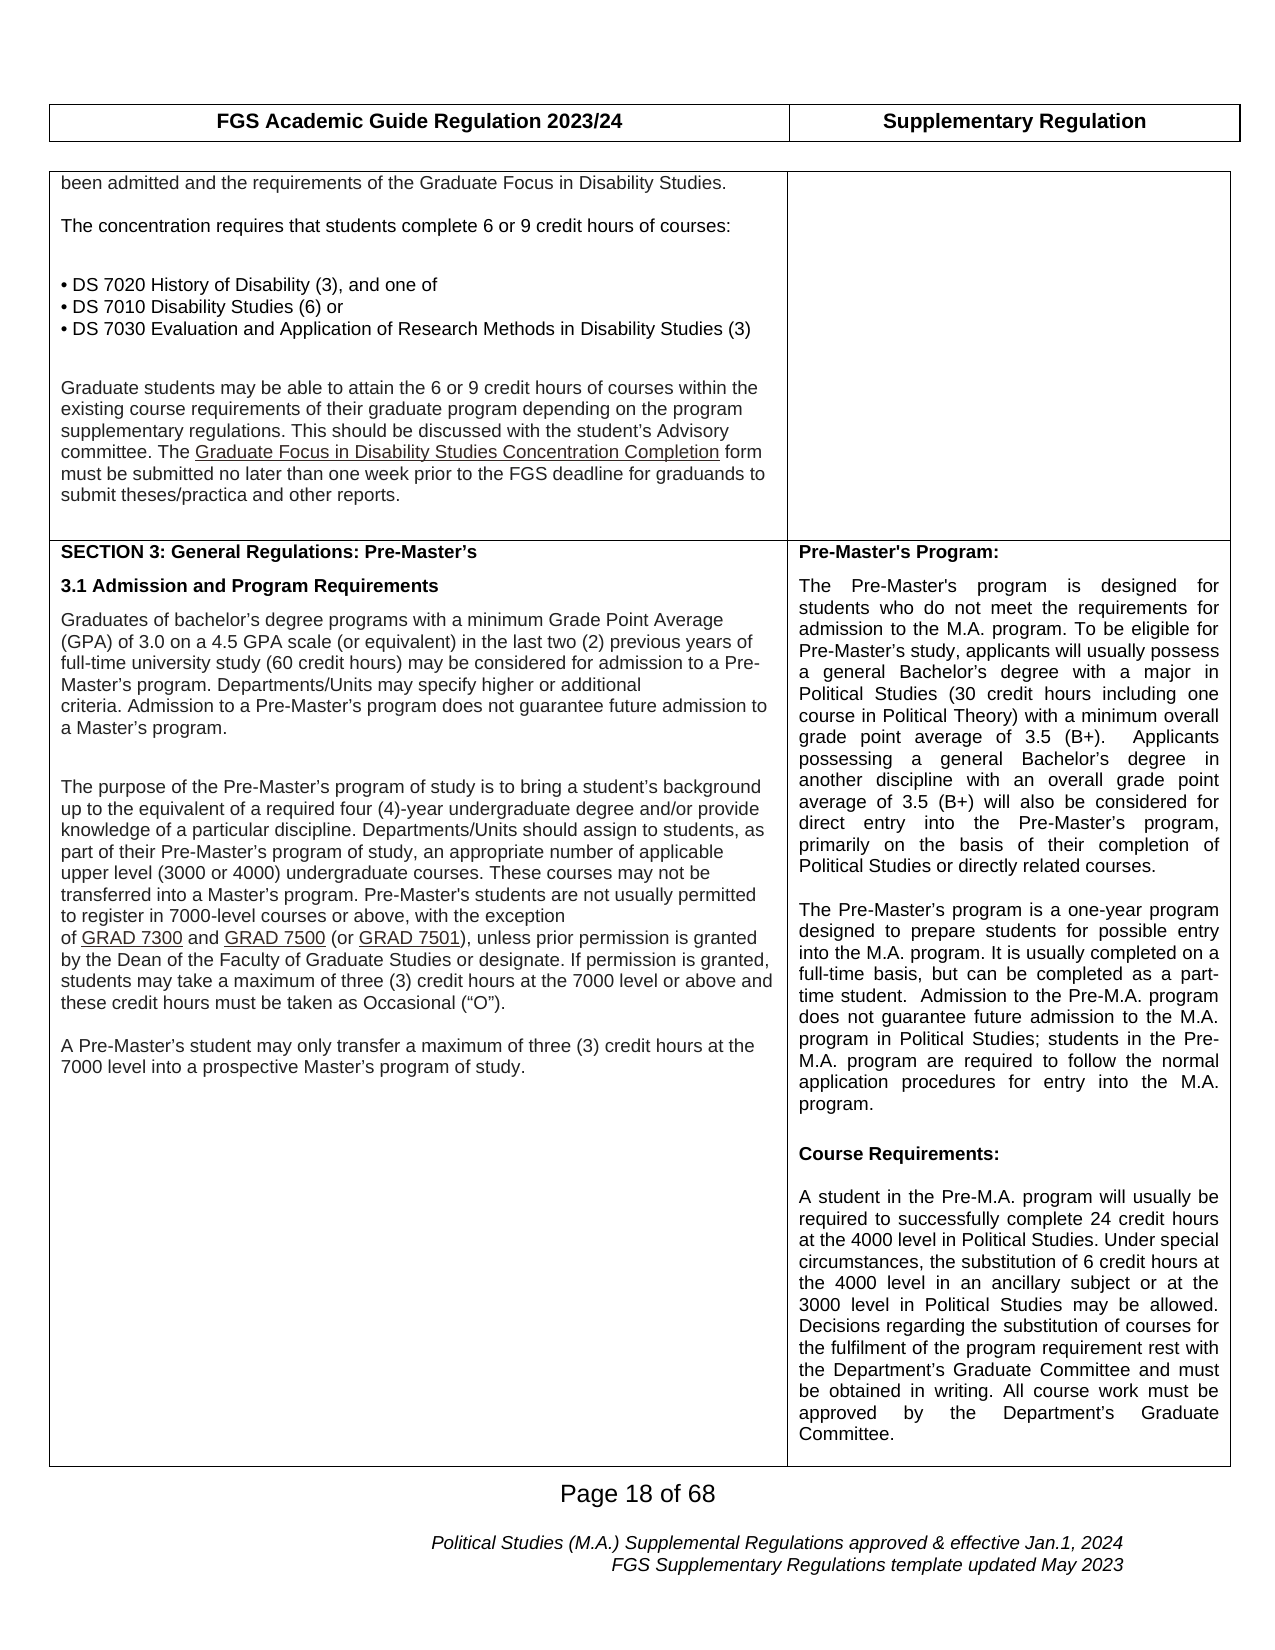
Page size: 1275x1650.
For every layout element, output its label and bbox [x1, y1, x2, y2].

table_cell [788, 541, 1230, 1466]
table_cell [788, 172, 1230, 540]
table_cell [50, 172, 787, 540]
table_cell [50, 541, 787, 1466]
